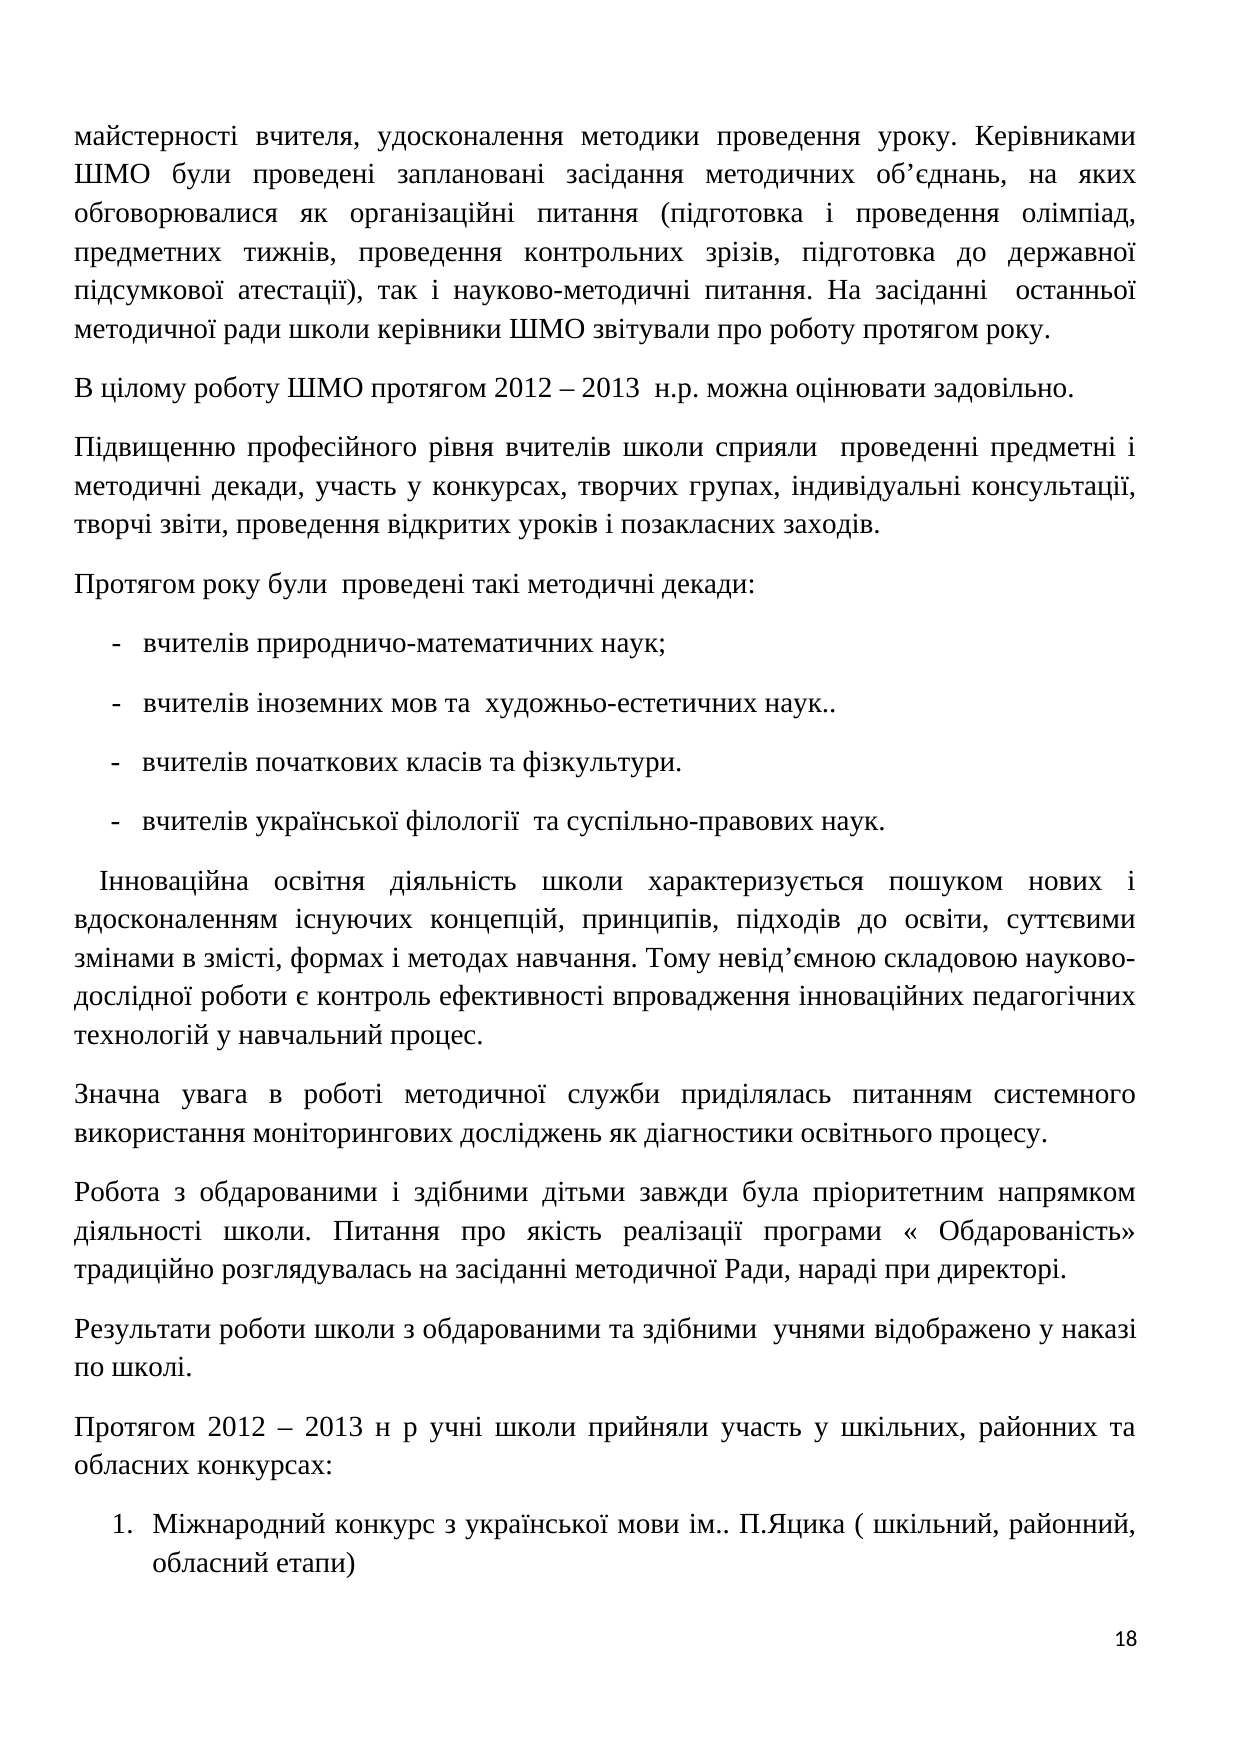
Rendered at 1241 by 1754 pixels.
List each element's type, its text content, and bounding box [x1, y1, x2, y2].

text - вчителів природничо-математичних наук; [111, 625, 1137, 659]
text Результати роботи школи з обдарованими та здібними учнями відображено у наказі по школі. [74, 1311, 1137, 1383]
text - вчителів іноземних мов та художньо-естетичних наук.. [111, 685, 1137, 718]
text Значна увага в роботі методичної служби приділялась питанням системного використання моніторингових досліджень як діагностики освітнього процесу. [74, 1076, 1137, 1148]
text Протягом 2012 – 2013 н р учні школи прийняли участь у шкільних, районних та обласних конкурсах: [74, 1409, 1137, 1481]
text Протягом року були проведені такі методичні декади: [74, 566, 1137, 599]
list Міжнародний конкурс з української мови ім.. П.Яцика ( шкільний, районний, обласний етапи) [111, 1507, 1137, 1579]
text - вчителів початкових класів та фізкультури. [74, 744, 1137, 778]
text - вчителів української філології та суспільно-правових наук. [74, 803, 1137, 837]
text Робота з обдарованими і здібними дітьми завжди була пріоритетним напрямком діяльності школи. Питання про якість реалізації програми « Обдарованість» традиційно розглядувалась на засіданні методичної Ради, нараді при директорі. [74, 1174, 1137, 1285]
text Підвищенню професійного рівня вчителів школи сприяли проведенні предметні і методичні декади, участь у конкурсах, творчих групах, індивідуальні консультації, творчі звіти, проведення відкритих уроків і позакласних заходів. [74, 429, 1137, 540]
text В цілому роботу ШМО протягом 2012 – 2013 н.р. можна оцінювати задовільно. [74, 370, 1137, 404]
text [74, 118, 1137, 344]
text Інноваційна освітня діяльність школи характеризується пошуком нових і вдосконаленням існуючих концепцій, принципів, підходів до освіти, суттєвими змінами в змісті, формах і методах навчання. Тому невід’ємною складовою науково-дослідної роботи є контроль ефективності впровадження інноваційних педагогічних технологій у навчальний процес. [74, 863, 1137, 1051]
